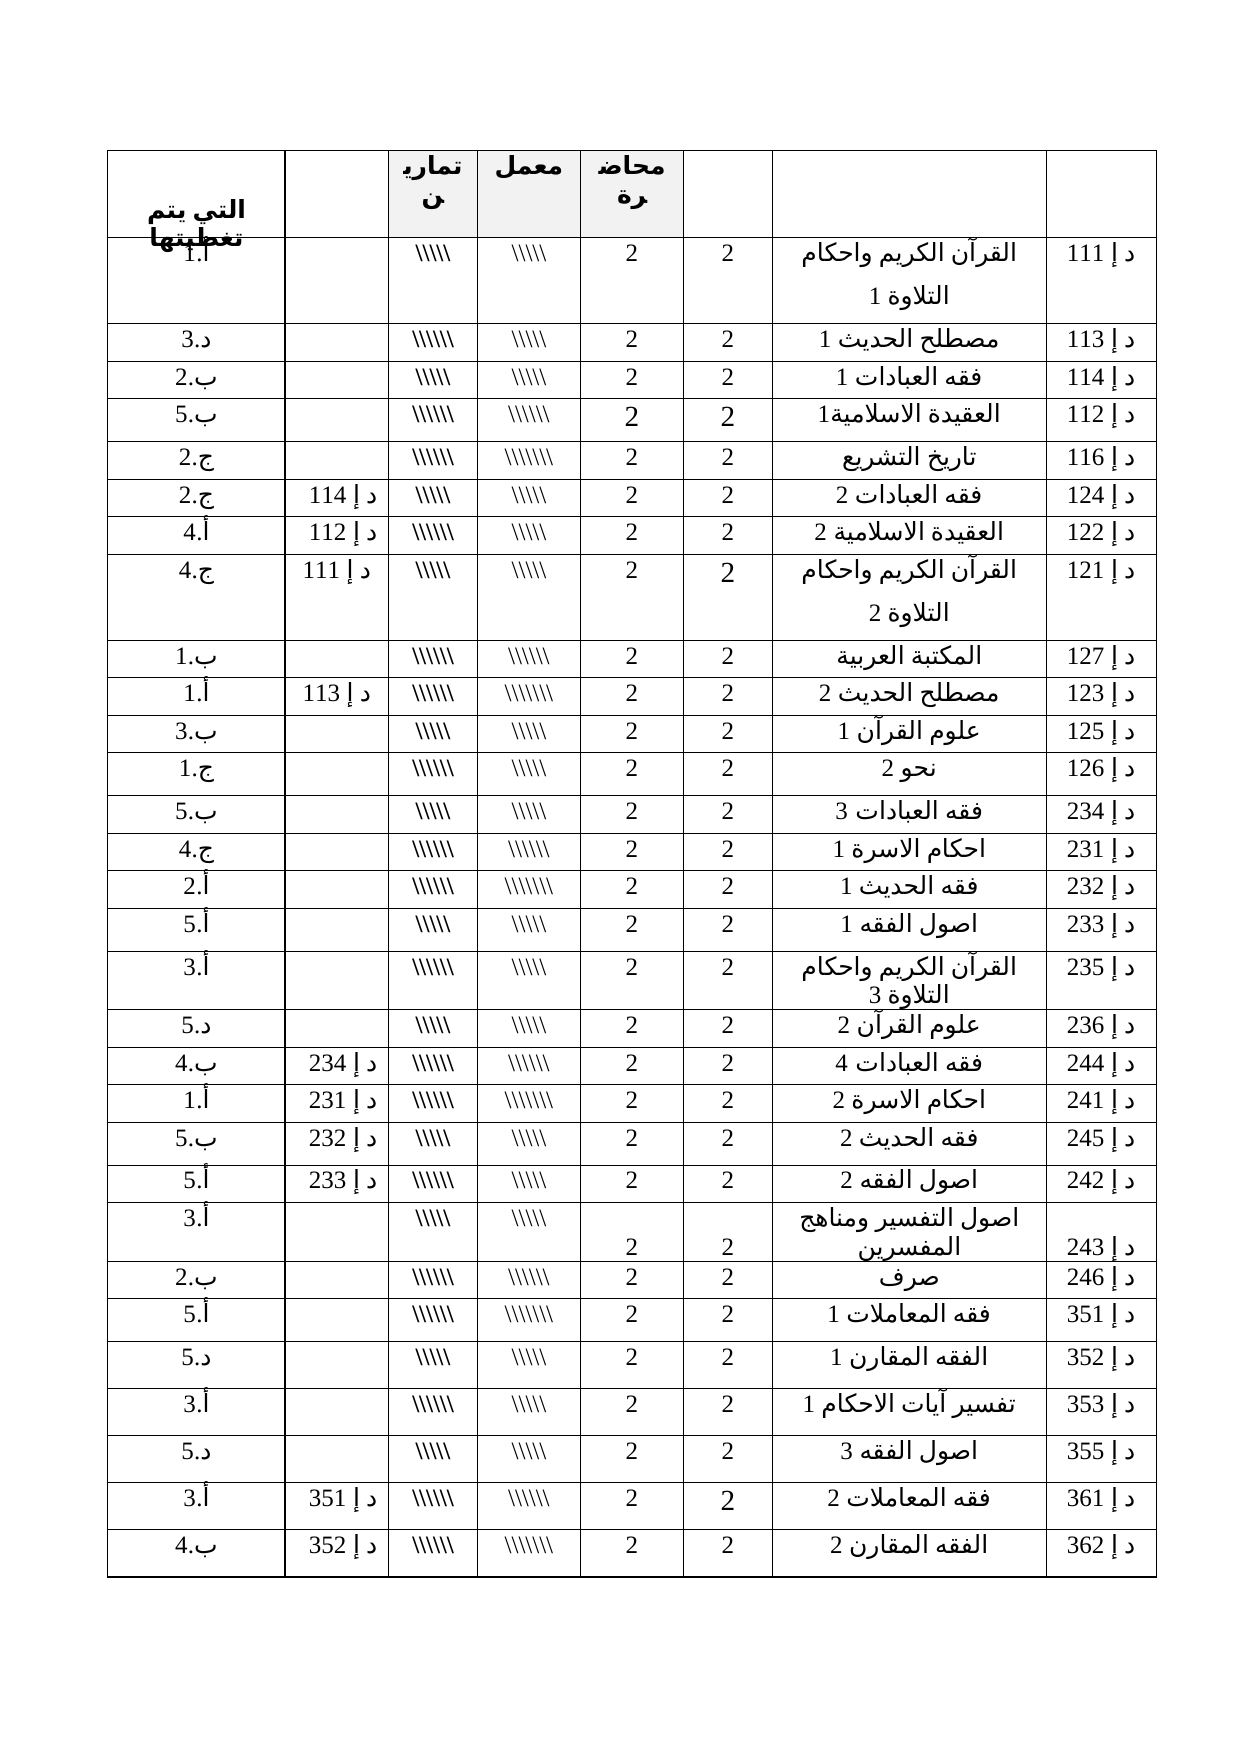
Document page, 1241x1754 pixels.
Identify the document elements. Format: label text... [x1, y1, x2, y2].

table_cell د إ 246 [1047, 1262, 1156, 1298]
table_cell ب.4 [108, 1048, 284, 1084]
table_cell 2 [581, 641, 683, 677]
table_cell 2 [684, 834, 772, 870]
table_cell [286, 442, 388, 479]
table_cell فقه العبادات 1 [773, 362, 1046, 398]
table_cell أ.1 [108, 1085, 284, 1122]
table_cell تمارين [389, 151, 477, 237]
table_cell د إ 232 [286, 1123, 388, 1164]
table_cell ب.4 [108, 1530, 284, 1576]
table_cell \\\\\ [478, 1342, 580, 1388]
table_cell القرآن الكريم واحكام التلاوة 2 [773, 555, 1046, 640]
table_cell ج.4 [108, 834, 284, 870]
table_cell علوم القرآن 2 [773, 1010, 1046, 1047]
table_cell \\\\\\ [389, 1048, 477, 1084]
table_cell 2 [684, 678, 772, 715]
table_cell د إ 122 [1047, 517, 1156, 554]
table_cell 2 [684, 796, 772, 833]
table_cell د إ 243 [1047, 1203, 1156, 1261]
table_cell [286, 399, 388, 441]
table_cell \\\\\\ [478, 1483, 580, 1529]
table_cell أ.4 [108, 517, 284, 554]
table_cell د إ 113 [1047, 324, 1156, 361]
table_cell 2 [684, 362, 772, 398]
table_cell 2 [581, 442, 683, 479]
table_cell 2 [684, 1530, 772, 1576]
table_cell د إ 362 [1047, 1530, 1156, 1576]
table_cell صرف [773, 1262, 1046, 1298]
table_cell د إ 241 [1047, 1085, 1156, 1122]
table_cell 2 [581, 871, 683, 908]
table_cell \\\\\ [478, 1123, 580, 1164]
table_cell \\\\\ [478, 480, 580, 516]
table_cell الفقه المقارن 2 [773, 1530, 1046, 1576]
table_cell ب.5 [108, 1123, 284, 1164]
table_cell اصول الفقه 3 [773, 1436, 1046, 1482]
table_cell 2 [581, 716, 683, 752]
table_cell \\\\\ [478, 1203, 580, 1261]
table_cell \\\\\ [478, 909, 580, 951]
table_cell العقيدة الاسلامية 2 [773, 517, 1046, 554]
table_cell \\\\\ [389, 238, 477, 323]
table_cell أ.1 [108, 238, 284, 323]
table_cell [286, 871, 388, 908]
table_cell 2 [684, 1166, 772, 1202]
table_cell احكام الاسرة 1 [773, 834, 1046, 870]
table_cell 2 [684, 324, 772, 361]
table_cell د إ 234 [1047, 796, 1156, 833]
table_cell 2 [684, 1010, 772, 1047]
table_cell مصطلح الحديث 1 [773, 324, 1046, 361]
table_cell 2 [684, 1262, 772, 1298]
table_cell ب.2 [108, 362, 284, 398]
table_cell القرآن الكريم واحكام التلاوة 3 [773, 952, 1046, 1009]
table_cell \\\\\ [389, 480, 477, 516]
table_cell 2 [684, 1123, 772, 1164]
table_cell 2 [581, 1048, 683, 1084]
table_cell أ.5 [108, 909, 284, 951]
table_cell د إ 361 [1047, 1483, 1156, 1529]
table_cell د إ 234 [286, 1048, 388, 1084]
table_cell [286, 1299, 388, 1341]
table_cell 2 [581, 555, 683, 640]
table_cell نحو 2 [773, 753, 1046, 795]
table_cell د إ 351 [286, 1483, 388, 1529]
table_cell \\\\\\ [389, 1262, 477, 1298]
table_cell فقه المعاملات 2 [773, 1483, 1046, 1529]
table_cell 2 [684, 1085, 772, 1122]
table_cell أ.3 [108, 1389, 284, 1435]
table_cell د إ 111 [286, 555, 388, 640]
table_cell د إ 126 [1047, 753, 1156, 795]
table_cell \\\\\\ [389, 1483, 477, 1529]
table_cell ج.2 [108, 442, 284, 479]
table_cell \\\\\ [478, 716, 580, 752]
table_cell \\\\\ [478, 796, 580, 833]
table_cell 2 [684, 1048, 772, 1084]
table_cell [286, 1203, 388, 1261]
table_cell 2 [581, 1123, 683, 1164]
table_cell د إ 231 [1047, 834, 1156, 870]
table_cell 2 [581, 1389, 683, 1435]
table_cell د.5 [108, 1436, 284, 1482]
table_cell معمل [478, 151, 580, 237]
table_cell ب.1 [108, 641, 284, 677]
table_cell \\\\\\\ [478, 871, 580, 908]
table_cell أ.2 [108, 871, 284, 908]
table_cell ب.5 [108, 796, 284, 833]
table_cell فقه الحديث 1 [773, 871, 1046, 908]
table_cell 2 [581, 1483, 683, 1529]
table_cell [286, 716, 388, 752]
table_cell \\\\\ [478, 1389, 580, 1435]
table_cell 2 [684, 517, 772, 554]
table_cell د إ 111 [1047, 238, 1156, 323]
table_cell 2 [684, 871, 772, 908]
table_cell \\\\\\ [389, 1085, 477, 1122]
table_cell \\\\\ [478, 517, 580, 554]
table_cell [286, 834, 388, 870]
table_cell 2 [684, 641, 772, 677]
table_cell \\\\\ [389, 362, 477, 398]
table_cell \\\\\\\ [478, 1530, 580, 1576]
table_cell \\\\\\ [389, 399, 477, 441]
table_cell 2 [684, 952, 772, 1009]
table_cell 2 [581, 1436, 683, 1482]
table_cell \\\\\\ [389, 1530, 477, 1576]
table_cell احكام الاسرة 2 [773, 1085, 1046, 1122]
table_cell \\\\\\ [389, 517, 477, 554]
table_cell [286, 796, 388, 833]
table_cell \\\\\\ [389, 641, 477, 677]
table_cell [286, 1342, 388, 1388]
table_cell 2 [581, 1010, 683, 1047]
table_cell د إ 353 [1047, 1389, 1156, 1435]
table_cell أ.3 [108, 1203, 284, 1261]
table_cell د إ 352 [1047, 1342, 1156, 1388]
table_cell \\\\\ [478, 324, 580, 361]
table_cell 2 [684, 1299, 772, 1341]
table_cell [286, 324, 388, 361]
table_cell \\\\\ [478, 555, 580, 640]
table_cell \\\\\ [478, 1436, 580, 1482]
table_cell 2 [581, 480, 683, 516]
table_cell 2 [684, 555, 772, 640]
table_cell د إ 235 [1047, 952, 1156, 1009]
table_cell 2 [581, 1203, 683, 1261]
table_cell 2 [684, 1342, 772, 1388]
table_cell د إ 352 [286, 1530, 388, 1576]
table_cell \\\\\\ [389, 324, 477, 361]
table_cell \\\\\\ [478, 399, 580, 441]
table_cell محاضرة [581, 151, 683, 237]
table_cell 2 [684, 1389, 772, 1435]
table_cell 2 [581, 834, 683, 870]
table_cell \\\\\ [389, 1436, 477, 1482]
table_cell اصول الفقه 2 [773, 1166, 1046, 1202]
table_cell [286, 641, 388, 677]
table_cell أ.5 [108, 1166, 284, 1202]
table_cell \\\\\\ [389, 871, 477, 908]
table_cell [286, 1436, 388, 1482]
table_cell 2 [581, 1262, 683, 1298]
table_cell 2 [581, 324, 683, 361]
table_cell \\\\\\ [478, 641, 580, 677]
table_cell [286, 753, 388, 795]
table_cell \\\\\\\ [478, 1299, 580, 1341]
table_cell \\\\\\ [389, 1299, 477, 1341]
table_cell د إ 124 [1047, 480, 1156, 516]
table_cell 2 [581, 952, 683, 1009]
table_cell د إ 242 [1047, 1166, 1156, 1202]
table_cell \\\\\ [478, 238, 580, 323]
table_cell د إ 232 [1047, 871, 1156, 908]
table_cell 2 [581, 1342, 683, 1388]
table_cell فقه العبادات 2 [773, 480, 1046, 516]
table_cell 2 [684, 1436, 772, 1482]
table_cell ج.1 [108, 753, 284, 795]
table_cell د إ 245 [1047, 1123, 1156, 1164]
table_cell د إ 231 [286, 1085, 388, 1122]
table_cell \\\\\\ [389, 834, 477, 870]
table_cell د إ 236 [1047, 1010, 1156, 1047]
table_cell اصول التفسير ومناهج المفسرين [773, 1203, 1046, 1261]
table_cell أ.5 [108, 1299, 284, 1341]
table_cell اصول الفقه 1 [773, 909, 1046, 951]
table_cell [286, 1389, 388, 1435]
table_cell د إ 125 [1047, 716, 1156, 752]
table_cell د إ 112 [1047, 399, 1156, 441]
table_cell 2 [684, 480, 772, 516]
table_cell د إ 116 [1047, 442, 1156, 479]
table_cell [286, 238, 388, 323]
table_cell [286, 1010, 388, 1047]
table_cell د إ 123 [1047, 678, 1156, 715]
table_cell \\\\\ [478, 753, 580, 795]
table_cell \\\\\\ [478, 1262, 580, 1298]
table_cell فقه الحديث 2 [773, 1123, 1046, 1164]
table_cell [286, 1262, 388, 1298]
table_cell \\\\\\\ [478, 1085, 580, 1122]
table_cell فقه المعاملات 1 [773, 1299, 1046, 1341]
table_cell 2 [684, 238, 772, 323]
table_cell تاريخ التشريع [773, 442, 1046, 479]
table_cell 2 [684, 1203, 772, 1261]
table_cell [286, 362, 388, 398]
table_cell ب.3 [108, 716, 284, 752]
table_cell 2 [581, 362, 683, 398]
table_cell \\\\\\\ [478, 678, 580, 715]
table_cell 2 [581, 1166, 683, 1202]
table_cell د إ 351 [1047, 1299, 1156, 1341]
table_cell د إ 244 [1047, 1048, 1156, 1084]
table_cell [286, 952, 388, 1009]
table_cell [286, 909, 388, 951]
table_cell 2 [581, 678, 683, 715]
table_cell 2 [581, 1085, 683, 1122]
table_cell ب.2 [108, 1262, 284, 1298]
table_cell أ.3 [108, 952, 284, 1009]
table_cell د.5 [108, 1342, 284, 1388]
table_cell ب.5 [108, 399, 284, 441]
table_cell 2 [684, 399, 772, 441]
table_cell الفقه المقارن 1 [773, 1342, 1046, 1388]
table_cell 2 [581, 238, 683, 323]
table_cell د إ 121 [1047, 555, 1156, 640]
table_cell \\\\\ [389, 1010, 477, 1047]
table_cell \\\\\ [478, 1010, 580, 1047]
table_cell \\\\\\ [389, 442, 477, 479]
table_cell المكتبة العربية [773, 641, 1046, 677]
table_cell د.3 [108, 324, 284, 361]
table_cell أ.3 [108, 1483, 284, 1529]
table_cell مصطلح الحديث 2 [773, 678, 1046, 715]
table_cell 2 [684, 442, 772, 479]
table_cell القرآن الكريم واحكام التلاوة 1 [773, 238, 1046, 323]
table_cell \\\\\ [389, 555, 477, 640]
table_cell د.5 [108, 1010, 284, 1047]
table_cell د إ 233 [286, 1166, 388, 1202]
table_cell \\\\\ [478, 1166, 580, 1202]
table_cell 2 [581, 1530, 683, 1576]
table_cell \\\\\ [389, 1123, 477, 1164]
table_cell \\\\\\\ [478, 442, 580, 479]
table_cell د إ 233 [1047, 909, 1156, 951]
table_cell 2 [581, 1299, 683, 1341]
table_cell 2 [581, 753, 683, 795]
table_cell \\\\\\ [389, 1389, 477, 1435]
table_cell \\\\\ [389, 909, 477, 951]
table_cell 2 [684, 1483, 772, 1529]
table_cell د إ 113 [286, 678, 388, 715]
table_cell تفسير آيات الاحكام 1 [773, 1389, 1046, 1435]
table_cell 2 [684, 909, 772, 951]
table_cell 2 [581, 909, 683, 951]
table_cell \\\\\\ [389, 678, 477, 715]
table_cell 2 [581, 399, 683, 441]
table_cell \\\\\\ [389, 952, 477, 1009]
table_cell \\\\\\ [389, 1166, 477, 1202]
table_cell علوم القرآن 1 [773, 716, 1046, 752]
table_cell \\\\\\ [478, 834, 580, 870]
table_cell 2 [684, 716, 772, 752]
table_cell 2 [581, 796, 683, 833]
table_cell \\\\\ [389, 1203, 477, 1261]
table_cell \\\\\ [389, 716, 477, 752]
table_cell 2 [581, 517, 683, 554]
table_cell ج.2 [108, 480, 284, 516]
table_cell د إ 114 [1047, 362, 1156, 398]
table_cell 2 [684, 753, 772, 795]
table_cell \\\\\ [478, 952, 580, 1009]
table_cell \\\\\\ [478, 1048, 580, 1084]
table_cell فقه العبادات 3 [773, 796, 1046, 833]
table_cell \\\\\ [389, 1342, 477, 1388]
table_cell \\\\\ [389, 796, 477, 833]
table_cell ج.4 [108, 555, 284, 640]
table_cell فقه العبادات 4 [773, 1048, 1046, 1084]
table_cell \\\\\\ [389, 753, 477, 795]
table_cell د إ 127 [1047, 641, 1156, 677]
table_cell العقيدة الاسلامية1 [773, 399, 1046, 441]
table_cell أ.1 [108, 678, 284, 715]
table_cell د إ 112 [286, 517, 388, 554]
table_cell \\\\\ [478, 362, 580, 398]
table_cell د إ 114 [286, 480, 388, 516]
table_cell د إ 355 [1047, 1436, 1156, 1482]
